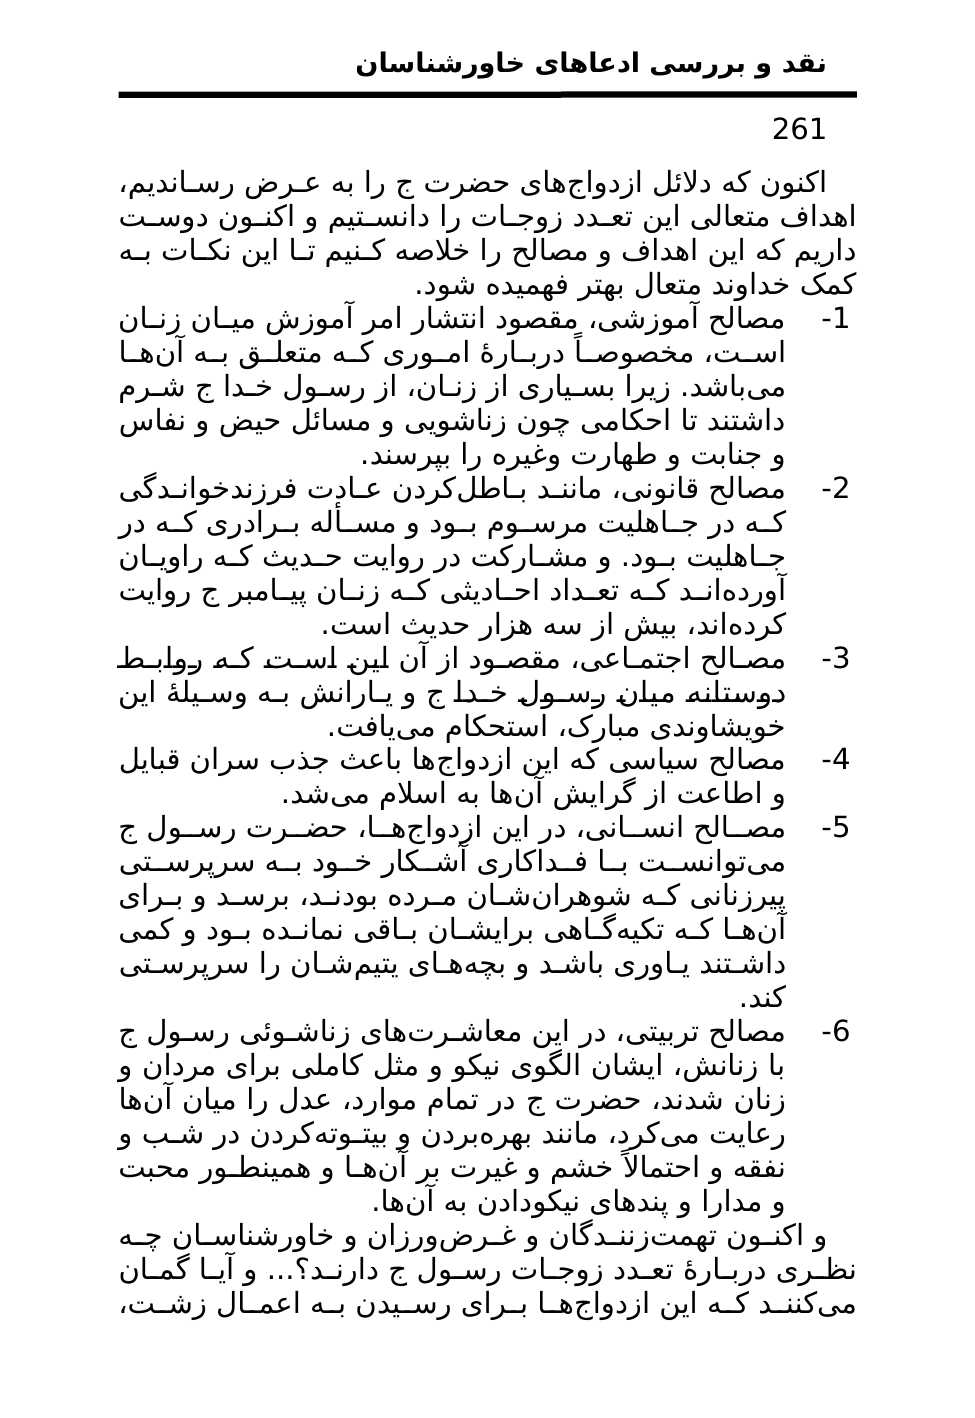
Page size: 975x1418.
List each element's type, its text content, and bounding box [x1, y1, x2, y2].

text اکنون که دلائل ازدواج‌های حضرت ج را به عرض رساندیم، اهداف متعالی این تعدد زوجات را دانستیم و اکنون دوست داریم که این اهداف و مصالح را خلاصه کنیم تا این نکات به کمک خداوند متعال بهتر فهمیده شود. [118, 166, 857, 301]
list مصالح انسانی، در این ازدواج‌ها، حضرت رسول ج می‌توانست با فداکاری آشکار خود به سرپرستی پیرزنانی که شوهران‌شان مرده بودند، برسد و برای آن‌ها که تکیه‌گاهی برایشان باقی نمانده بود و کمی داشتند یاوری باشد و بچه‌های یتیم‌شان را سرپرستی کند. [118, 811, 821, 1014]
list مصالح قانونی، مانند باطل‌کردن عادت فرزندخواندگی که در جاهلیت مرسوم بود و مسأله برادری که در جاهلیت بود. و مشارکت در روایت حدیث که راویان آورده‌اند که تعداد احادیثی که زنان پیامبر ج روایت کرده‌اند، بیش از سه هزار حدیث است. [118, 471, 821, 641]
list مصالح اجتماعی، مقصود از آن این است که روابط دوستانه میان رسول خدا ج و یارانش به وسیلۀ این خویشاوندی مبارک، استحکام می‌یافت. [118, 641, 821, 743]
list مصالح آموزشی، مقصود انتشار امر آموزش میان زنان است، مخصوصاً دربارۀ اموری که متعلق به آن‌ها می‌باشد. زیرا بسیاری از زنان، از رسول خدا ج شرم داشتند تا احکامی چون زناشویی و مسائل حیض و نفاس و جنابت و طهارت وغیره را بپرسند. [118, 301, 821, 471]
list مصالح سیاسی که این ازدواج‌ها باعث جذب سران قبایل و اطاعت از گرایش آن‌ها به اسلام می‌شد. [118, 743, 821, 811]
list مصالح تربیتی، در این معاشرت‌های زناشوئی رسول ج با زنانش، ایشان الگوی نیکو و مثل کاملی برای مردان و زنان شدند، حضرت ج در تمام موارد، عدل را میان آن‌ها رعایت می‌کرد، مانند بهره‌بردن و بیتوته‌کردن در شب و نفقه و احتمالاً خشم و غیرت بر آن‌ها و همینطور محبت و مدارا و پندهای نیکودادن به آن‌ها. [118, 1014, 821, 1218]
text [118, 1218, 857, 1320]
